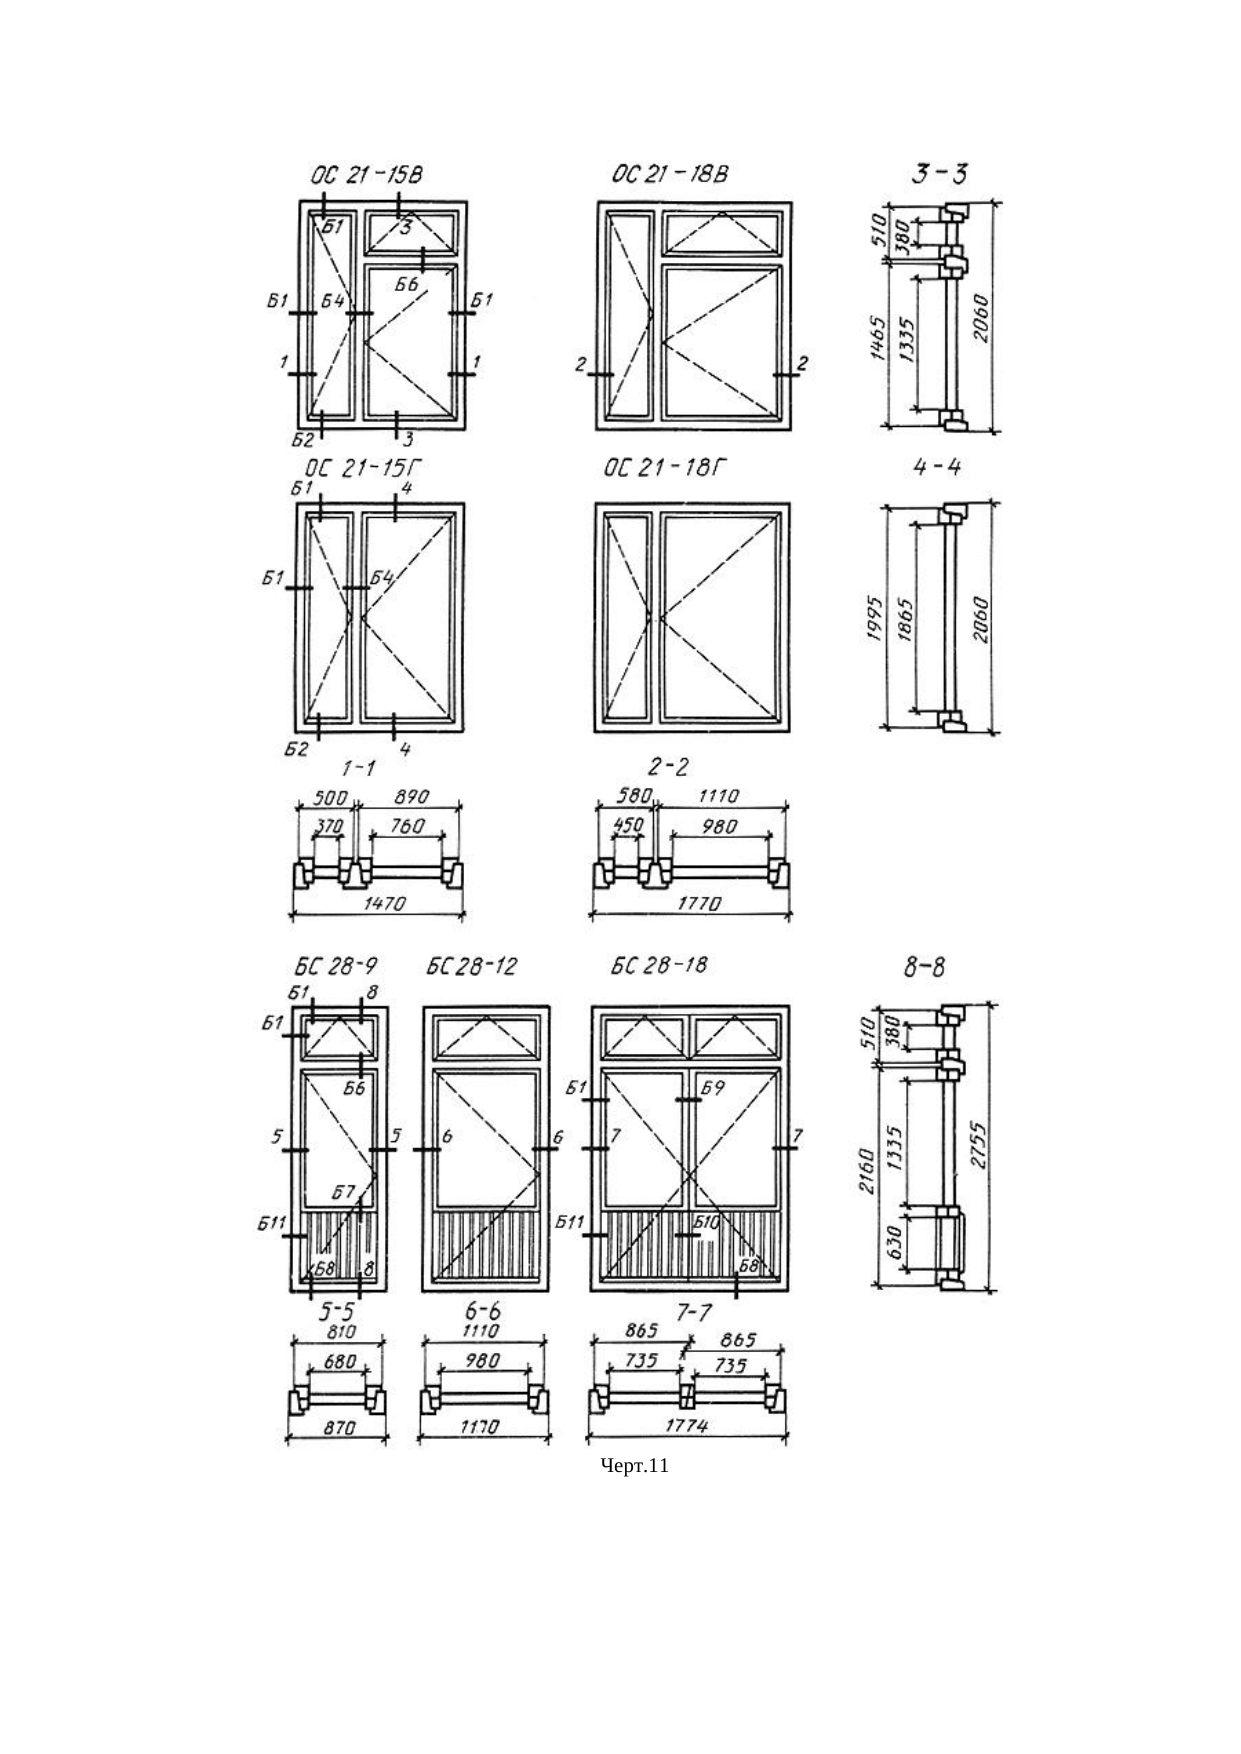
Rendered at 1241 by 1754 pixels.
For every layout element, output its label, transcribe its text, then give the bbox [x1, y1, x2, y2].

picture [242, 149, 1028, 1454]
text Черт.11 [187, 1453, 1053, 1477]
